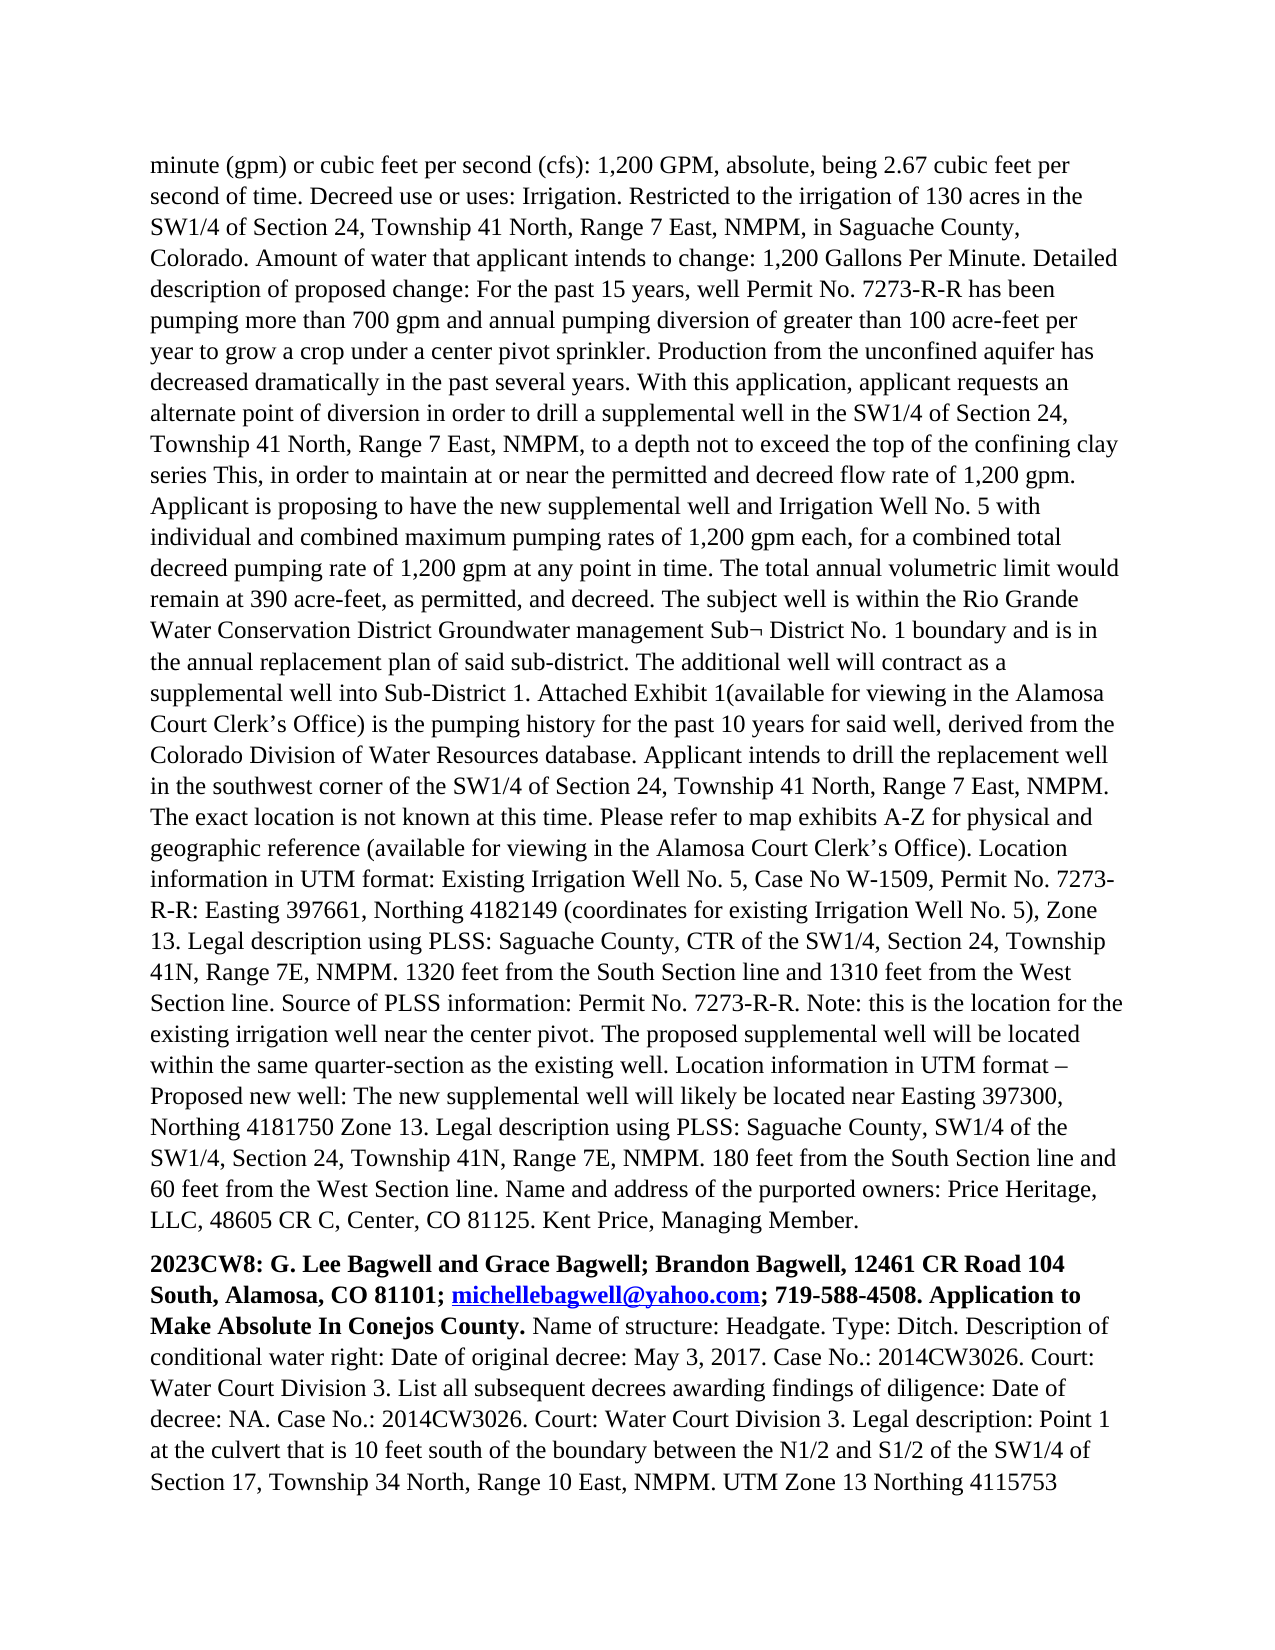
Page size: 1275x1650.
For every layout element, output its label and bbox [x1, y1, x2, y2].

text [150, 1249, 1125, 1495]
text [150, 150, 1125, 1234]
